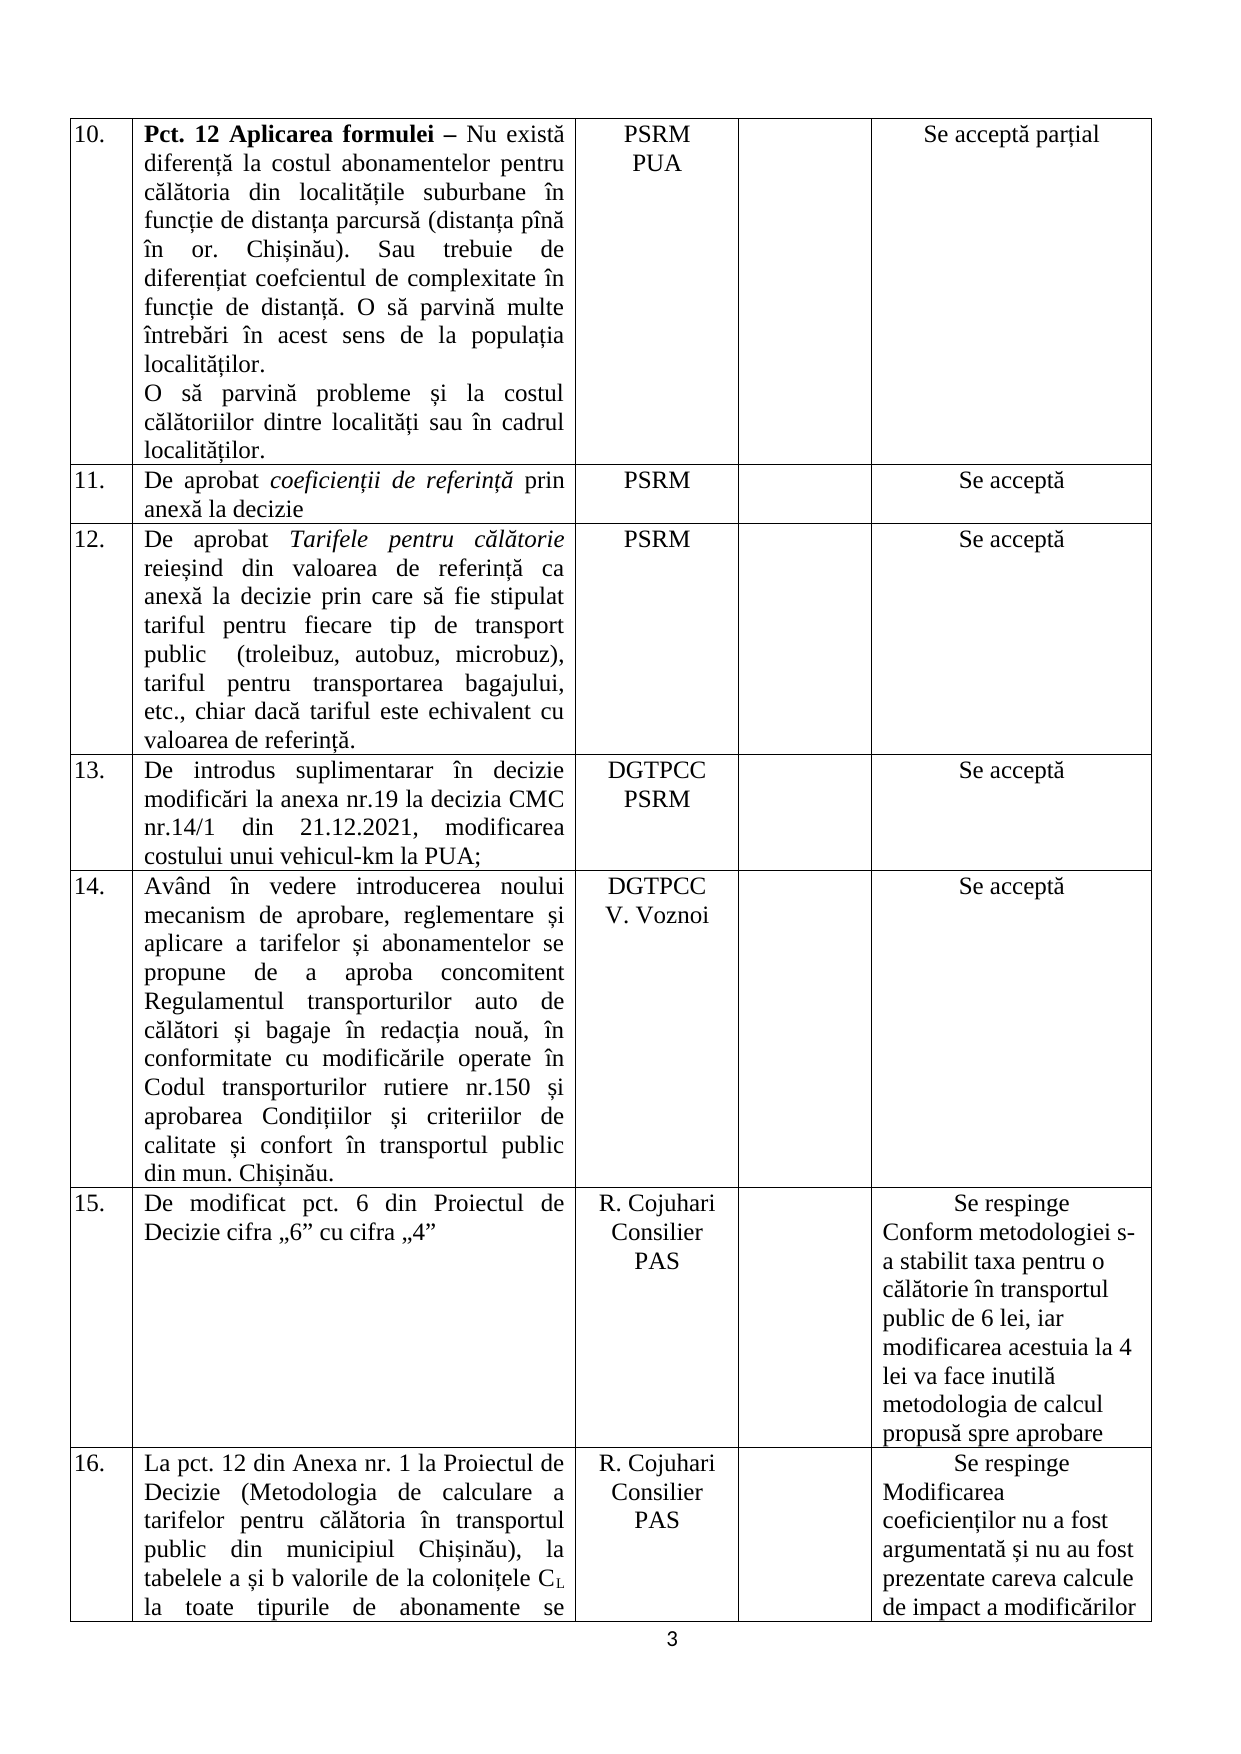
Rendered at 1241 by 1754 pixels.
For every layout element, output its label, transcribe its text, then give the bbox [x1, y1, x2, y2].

table_cell Se respinge Conform metodologiei s-a stabilit taxa pentru o călătorie în transportul public de 6 lei, iar modificarea acestuia la 4 lei va face inutilă metodologia de calcul propusă spre aprobare [872, 1188, 1151, 1447]
table_cell [739, 871, 871, 1187]
table_cell PSRM PUA [576, 119, 738, 464]
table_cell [576, 1448, 738, 1621]
table_cell [739, 524, 871, 754]
table_cell DGTPCC PSRM [576, 755, 738, 870]
table_cell [71, 524, 132, 754]
table_cell Se acceptă parțial [872, 119, 1151, 464]
table_cell Se acceptă [872, 524, 1151, 754]
table_cell [71, 1448, 132, 1621]
table_cell Pct. 12 Aplicarea formulei – Nu există diferență la costul abonamentelor pentru călătoria din localitățile suburbane în funcție de distanța parcursă (distanța pînă în or. Chișinău). Sau trebuie de diferențiat coefcientul de complexitate în funcție de distanță. O să parvină multe întrebări în acest sens de la populația localităților. O să parvină probleme și la costul călătoriilor dintre localități sau în cadrul localităților. [133, 119, 575, 464]
table_cell Se acceptă [872, 871, 1151, 1187]
table_cell De aprobat coeficienții de referință prin anexă la decizie [133, 465, 575, 523]
table_cell PSRM [576, 465, 738, 523]
table_cell [739, 1188, 871, 1447]
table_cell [133, 1448, 575, 1621]
table_cell [739, 465, 871, 523]
table_cell R. Cojuhari Consilier PAS [576, 1188, 738, 1447]
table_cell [872, 1448, 1151, 1621]
table_cell De modificat pct. 6 din Proiectul de Decizie cifra „6” cu cifra „4” [133, 1188, 575, 1447]
table_cell Se acceptă [872, 465, 1151, 523]
table_cell [739, 1448, 871, 1621]
table_cell Se acceptă [872, 755, 1151, 870]
table_cell [739, 755, 871, 870]
table_cell De introdus suplimentarar în decizie modificări la anexa nr.19 la decizia CMC nr.14/1 din 21.12.2021, modificarea costului unui vehicul-km la PUA; [133, 755, 575, 870]
table_cell Având în vedere introducerea noului mecanism de aprobare, reglementare și aplicare a tarifelor și abonamentelor se propune de a aproba concomitent Regulamentul transporturilor auto de călători și bagaje în redacția nouă, în conformitate cu modificările operate în Codul transporturilor rutiere nr.150 și aprobarea Condițiilor și criteriilor de calitate și confort în transportul public din mun. Chișinău. [133, 871, 575, 1187]
table_cell DGTPCC V. Voznoi [576, 871, 738, 1187]
table_cell [71, 871, 132, 1187]
table_cell [739, 119, 871, 464]
table_cell [71, 755, 132, 870]
table_cell De aprobat Tarifele pentru călătorie reieșind din valoarea de referință ca anexă la decizie prin care să fie stipulat tariful pentru fiecare tip de transport public (troleibuz, autobuz, microbuz), tariful pentru transportarea bagajului, etc., chiar dacă tariful este echivalent cu valoarea de referință. [133, 524, 575, 754]
table_cell PSRM [576, 524, 738, 754]
table_cell [71, 119, 132, 464]
table_cell [71, 465, 132, 523]
table_cell [71, 1188, 132, 1447]
